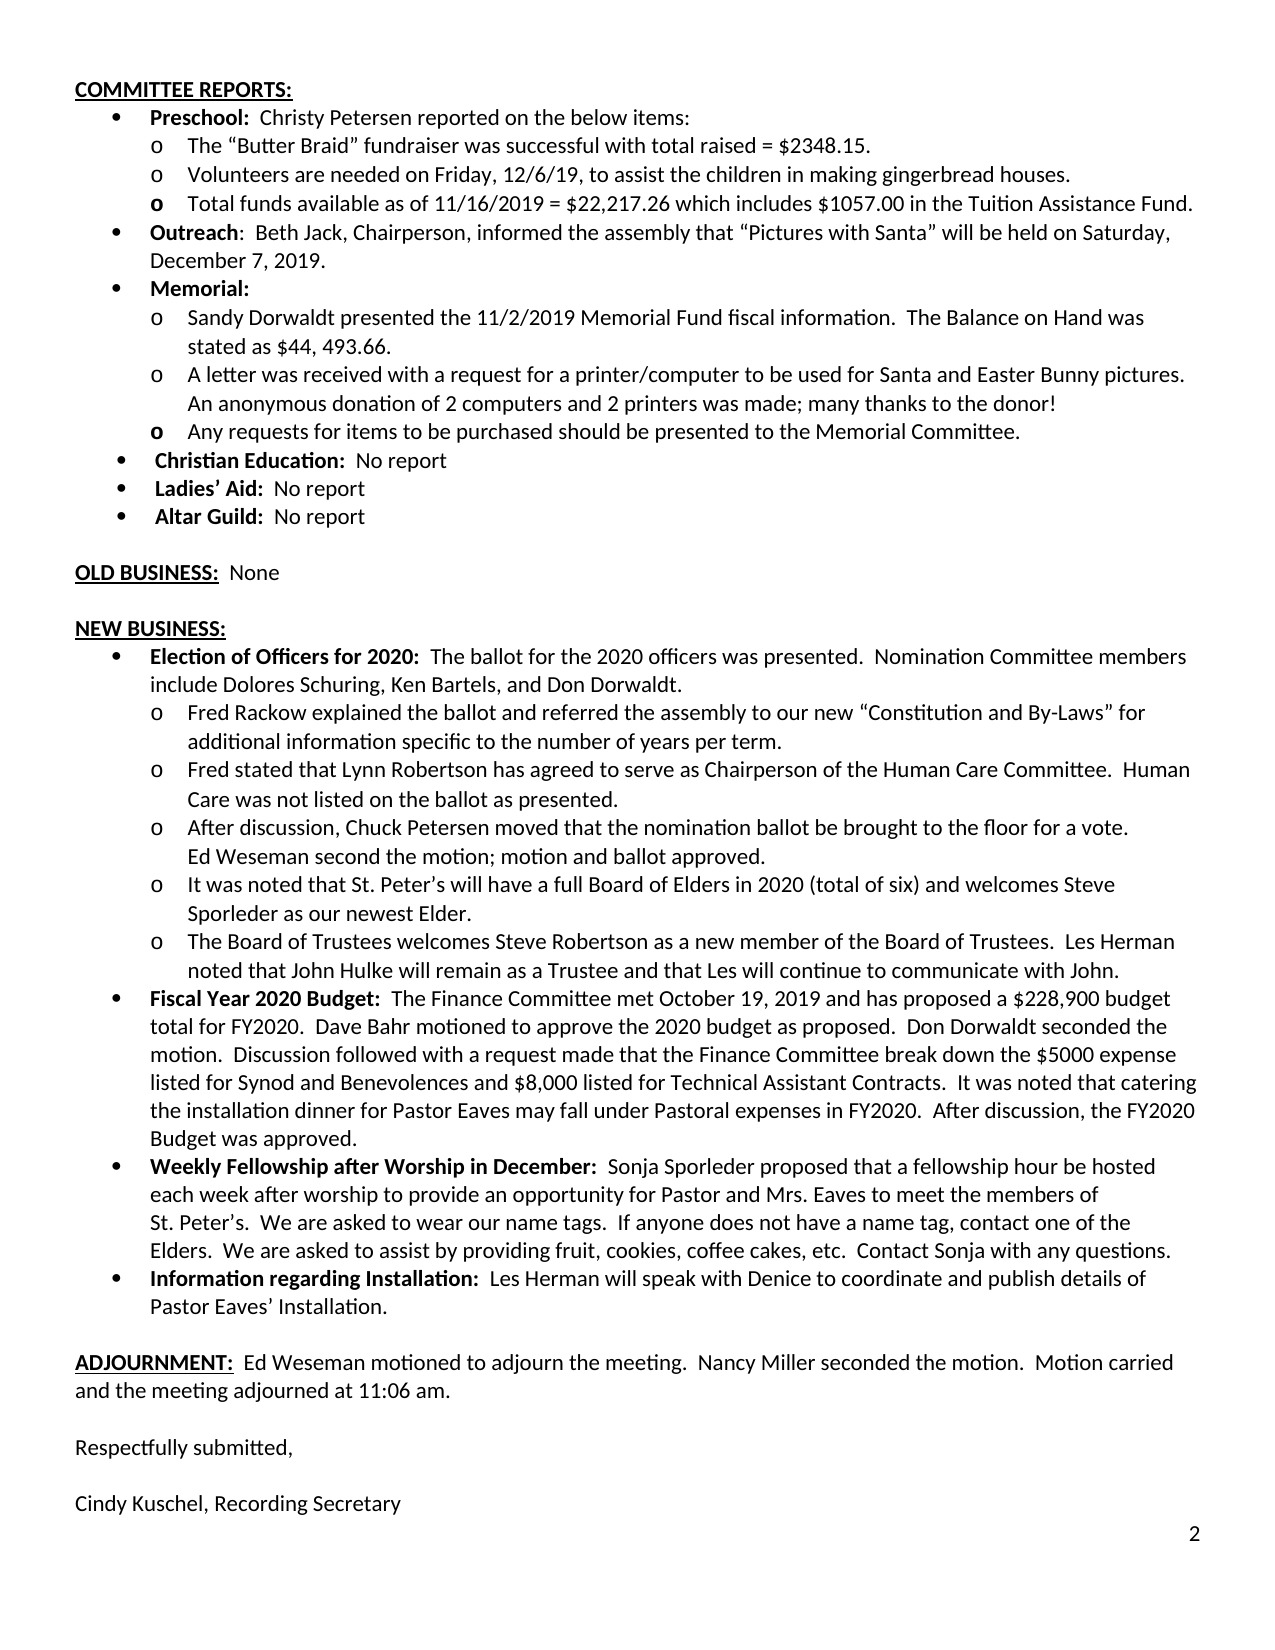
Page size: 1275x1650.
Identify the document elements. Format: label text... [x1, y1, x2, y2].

list Election of Officers for 2020: The ballot for the 2020 officers was presented. Nomination Committee members include Dolores Schuring, Ken Bartels, and Don Dorwaldt. [112, 642, 1200, 698]
text NEW BUSINESS: [75, 614, 1200, 642]
list Sandy Dorwaldt presented the 11/2/2019 Memorial Fund fiscal information. The Balance on Hand was stated as $44, 493.66. [150, 303, 1200, 360]
list A letter was received with a request for a printer/computer to be used for Santa and Easter Bunny pictures. An anonymous donation of 2 computers and 2 printers was made; many thanks to the donor! [150, 360, 1200, 417]
text ADJOURNMENT: Ed Weseman motioned to adjourn the meeting. Nancy Miller seconded the motion. Motion carried and the meeting adjourned at 11:06 am. [75, 1348, 1200, 1404]
text Respectfully submitted, [75, 1433, 1200, 1461]
text St. Peter’s. We are asked to wear our name tags. If anyone does not have a name tag, contact one of the Elders. We are asked to assist by providing fruit, cookies, coffee cakes, etc. Contact Sonja with any questions. [150, 1208, 1200, 1264]
list Christian Education: No report [117, 446, 1200, 474]
list COMMITTEE REPORTS: [75, 75, 1200, 103]
list The Board of Trustees welcomes Steve Robertson as a new member of the Board of Trustees. Les Herman noted that John Hulke will remain as a Trustee and that Les will continue to communicate with John. [150, 927, 1200, 984]
list Fred Rackow explained the ballot and referred the assembly to our new “Constitution and By-Laws” for additional information specific to the number of years per term. [150, 698, 1200, 756]
list Altar Guild: No report [117, 502, 1200, 530]
list After discussion, Chuck Petersen moved that the nomination ballot be brought to the floor for a vote. [150, 813, 1200, 842]
list Ladies’ Aid: No report [117, 474, 1200, 502]
list Weekly Fellowship after Worship in December: Sonja Sporleder proposed that a fellowship hour be hosted each week after worship to provide an opportunity for Pastor and Mrs. Eaves to meet the members of [112, 1152, 1200, 1208]
text OLD BUSINESS: None [75, 558, 1200, 586]
list The “Butter Braid” fundraiser was successful with total raised = $2348.15. [150, 131, 1200, 160]
list Fiscal Year 2020 Budget: The Finance Committee met October 19, 2019 and has proposed a $228,900 budget total for FY2020. Dave Bahr motioned to approve the 2020 budget as proposed. Don Dorwaldt seconded the motion. Discussion followed with a request made that the Finance Committee break down the $5000 expense listed for Synod and Benevolences and $8,000 listed for Technical Assistant Contracts. It was noted that catering the installation dinner for Pastor Eaves may fall under Pastoral expenses in FY2020. After discussion, the FY2020 Budget was approved. [112, 984, 1200, 1152]
list Preschool: Christy Petersen reported on the below items: [112, 103, 1200, 131]
text Ed Weseman second the motion; motion and ballot approved. [187, 842, 1200, 870]
list It was noted that St. Peter’s will have a full Board of Elders in 2020 (total of six) and welcomes Steve Sporleder as our newest Elder. [150, 870, 1200, 927]
list Volunteers are needed on Friday, 12/6/19, to assist the children in making gingerbread houses. [150, 160, 1200, 189]
list Any requests for items to be purchased should be presented to the Memorial Committee. [150, 417, 1200, 446]
text Cindy Kuschel, Recording Secretary [75, 1489, 1200, 1517]
list Total funds available as of 11/16/2019 = $22,217.26 which includes $1057.00 in the Tuition Assistance Fund. [150, 189, 1200, 218]
list Fred stated that Lynn Robertson has agreed to serve as Chairperson of the Human Care Committee. Human Care was not listed on the ballot as presented. [150, 756, 1200, 813]
list Information regarding Installation: Les Herman will speak with Denice to coordinate and publish details of Pastor Eaves’ Installation. [112, 1264, 1200, 1321]
list Memorial: [112, 274, 1200, 303]
list Outreach: Beth Jack, Chairperson, informed the assembly that “Pictures with Santa” will be held on Saturday, December 7, 2019. [112, 218, 1200, 274]
